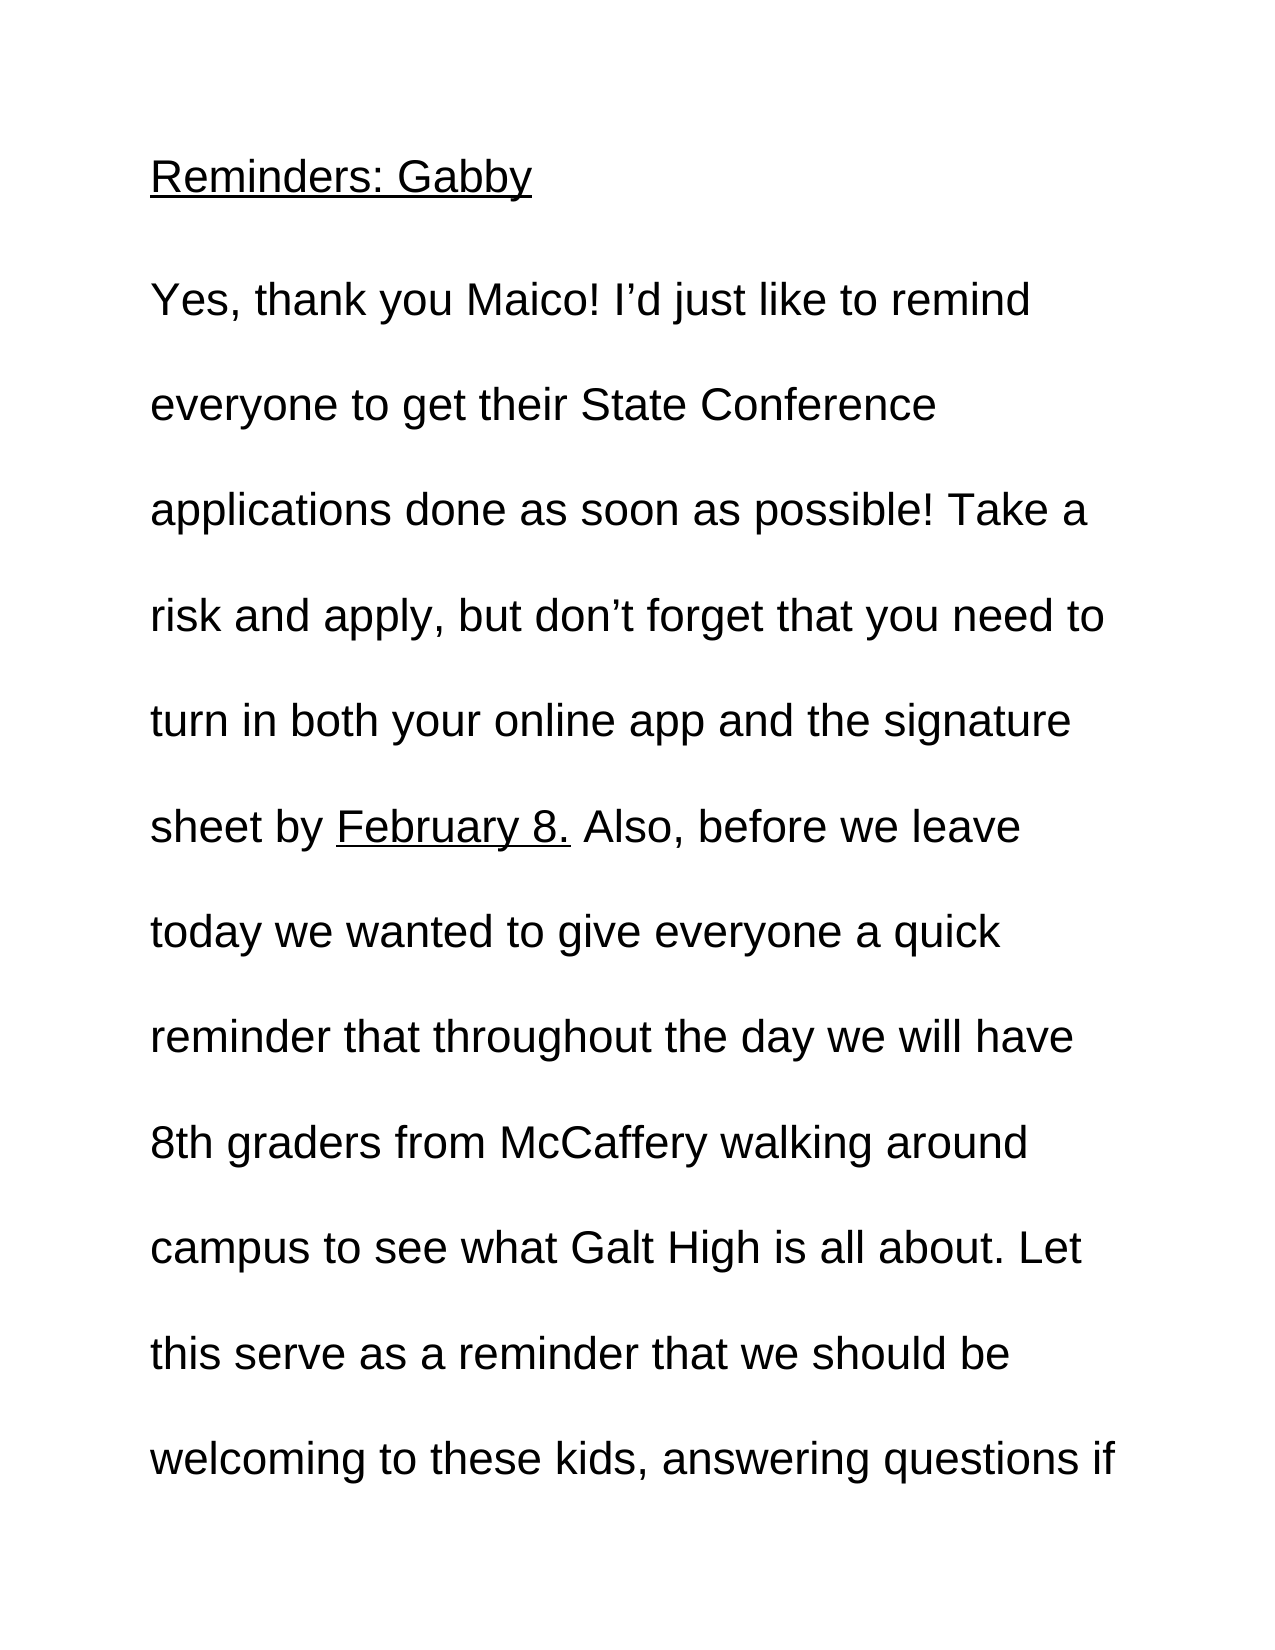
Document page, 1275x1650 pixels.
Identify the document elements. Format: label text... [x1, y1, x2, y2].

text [150, 272, 1125, 1484]
text Reminders: Gabby [150, 150, 1125, 203]
